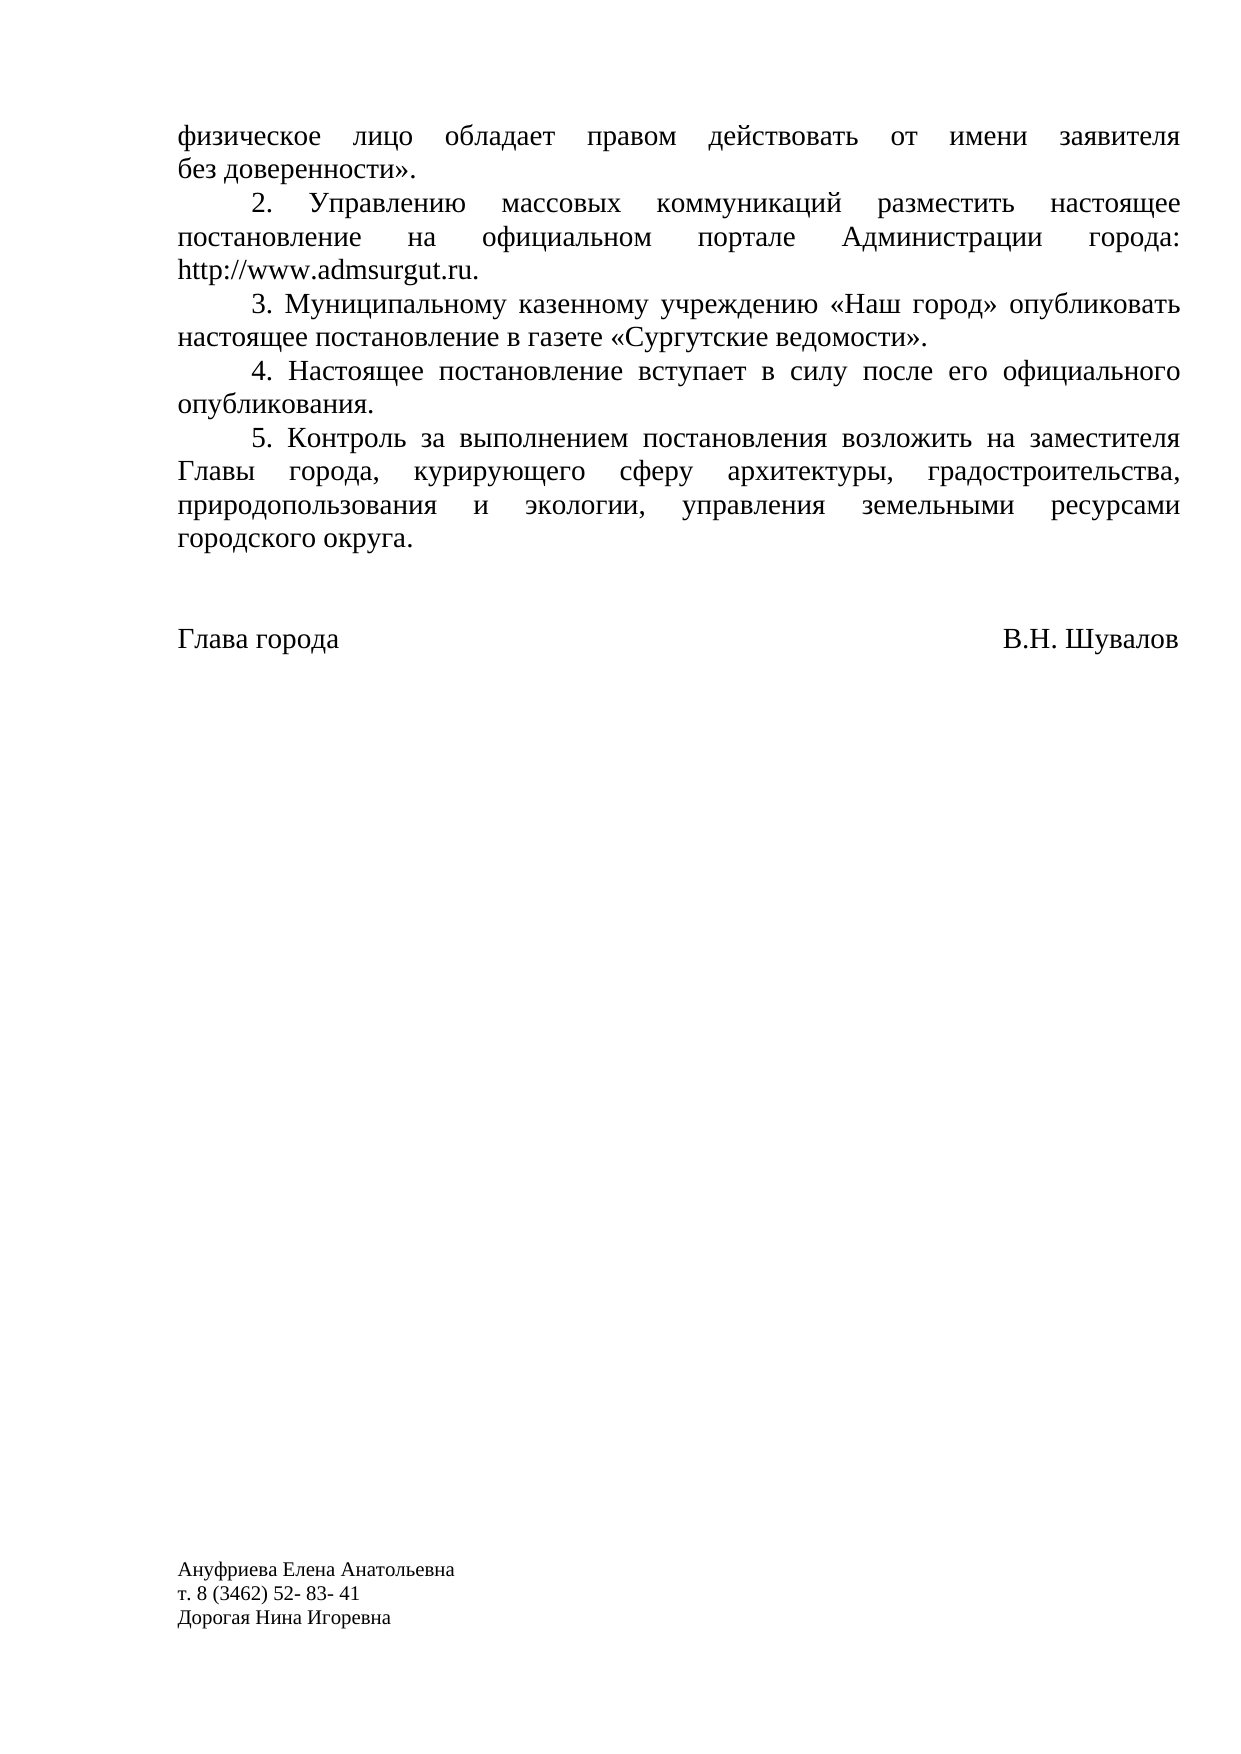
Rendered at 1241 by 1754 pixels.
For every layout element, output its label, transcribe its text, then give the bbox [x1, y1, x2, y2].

text 4. Настоящее постановление вступает в силу после его официального опубликования. [177, 353, 1181, 420]
text Глава города В.Н. Шувалов [177, 621, 1181, 655]
text Дорогая Нина Игоревна [177, 1605, 1181, 1629]
text т. 8 (3462) 52- 83- 41 [177, 1581, 1181, 1605]
text 2. Управлению массовых коммуникаций разместить настоящее постановление на официальном портале Администрации города: http://www.admsurgut.ru. [177, 185, 1181, 286]
text 5. Контроль за выполнением постановления возложить на заместителя Главы города, курирующего сферу архитектуры, градостроительства, природопользования и экологии, управления земельными ресурсами городского округа. [177, 420, 1181, 554]
text 3. Муниципальному казенному учреждению «Наш город» опубликовать настоящее постановление в газете «Сургутские ведомости». [177, 286, 1181, 353]
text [177, 118, 1181, 185]
text Ануфриева Елена Анатольевна [177, 1557, 1181, 1581]
